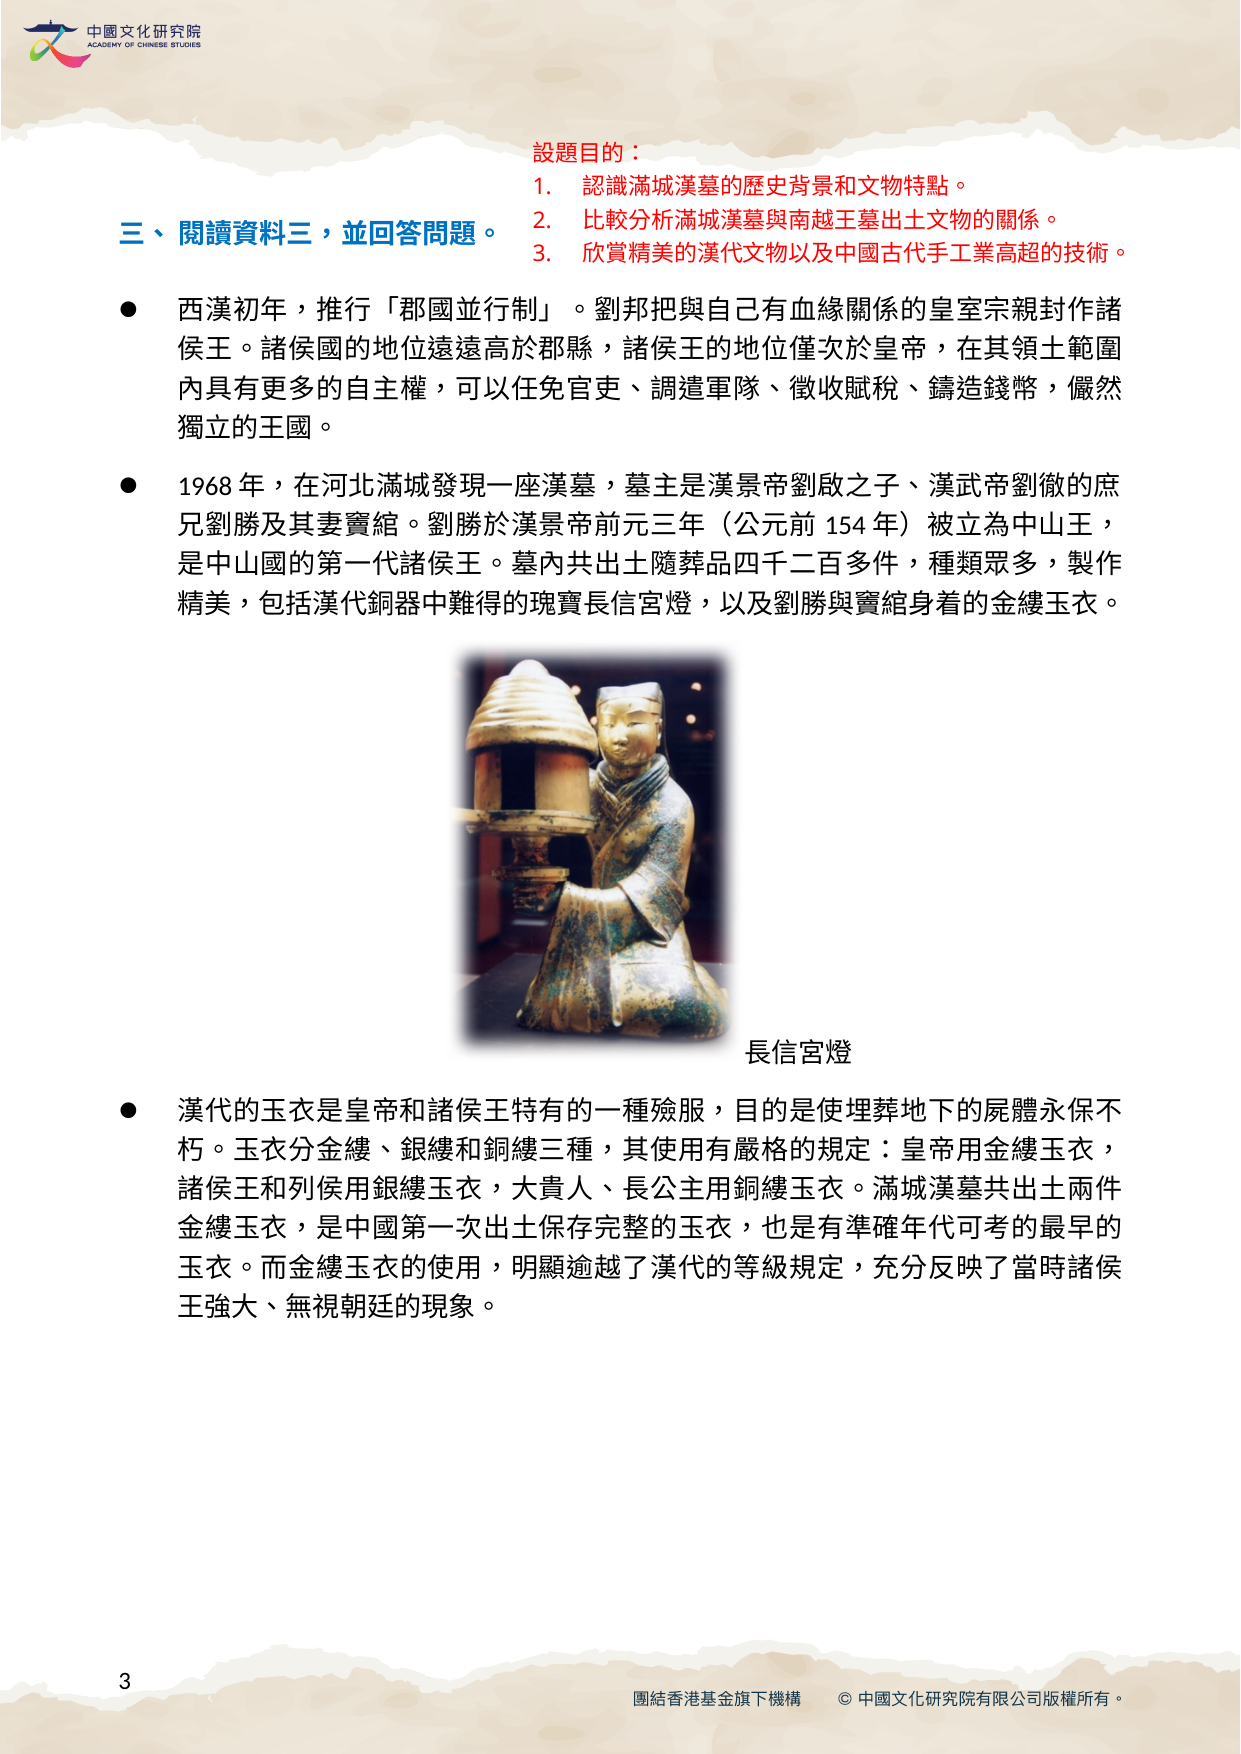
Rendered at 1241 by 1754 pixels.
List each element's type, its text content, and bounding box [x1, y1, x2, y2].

picture [1, 0, 1241, 177]
picture [0, 1637, 1241, 1754]
list 三、 閱讀資料三，並回答問題。 [118, 194, 1122, 269]
text 長信宮燈 [177, 640, 1122, 1070]
list 西漢初年，推行「郡國並行制」。劉邦把與自己有血緣關係的皇室宗親封作諸侯王。諸侯國的地位遠遠高於郡縣，諸侯王的地位僅次於皇帝，在其領土範圍內具有更多的自主權，可以任免官吏、調遣軍隊、徵收賦稅、鑄造錢幣，儼然獨立的王國。 [118, 288, 1122, 445]
list 漢代的玉衣是皇帝和諸侯王特有的一種殮服，目的是使埋葬地下的屍體永保不朽。玉衣分金縷、銀縷和銅縷三種，其使用有嚴格的規定：皇帝用金縷玉衣，諸侯王和列侯用銀縷玉衣，大貴人、長公主用銅縷玉衣。滿城漢墓共出土兩件金縷玉衣，是中國第一次出土保存完整的玉衣，也是有準確年代可考的最早的玉衣。而金縷玉衣的使用，明顯逾越了漢代的等級規定，充分反映了當時諸侯王強大、無視朝廷的現象。 [118, 1089, 1122, 1324]
list 1968年，在河北滿城發現一座漢墓，墓主是漢景帝劉啟之子、漢武帝劉徹的庶兄劉勝及其妻竇綰。劉勝於漢景帝前元三年（公元前154年）被立為中山王，是中山國的第一代諸侯王。墓內共出土隨葬品四千二百多件，種類眾多，製作精美，包括漢代銅器中難得的瑰寶長信宮燈，以及劉勝與竇綰身着的金縷玉衣。 [118, 464, 1122, 621]
picture [473, 666, 716, 1035]
